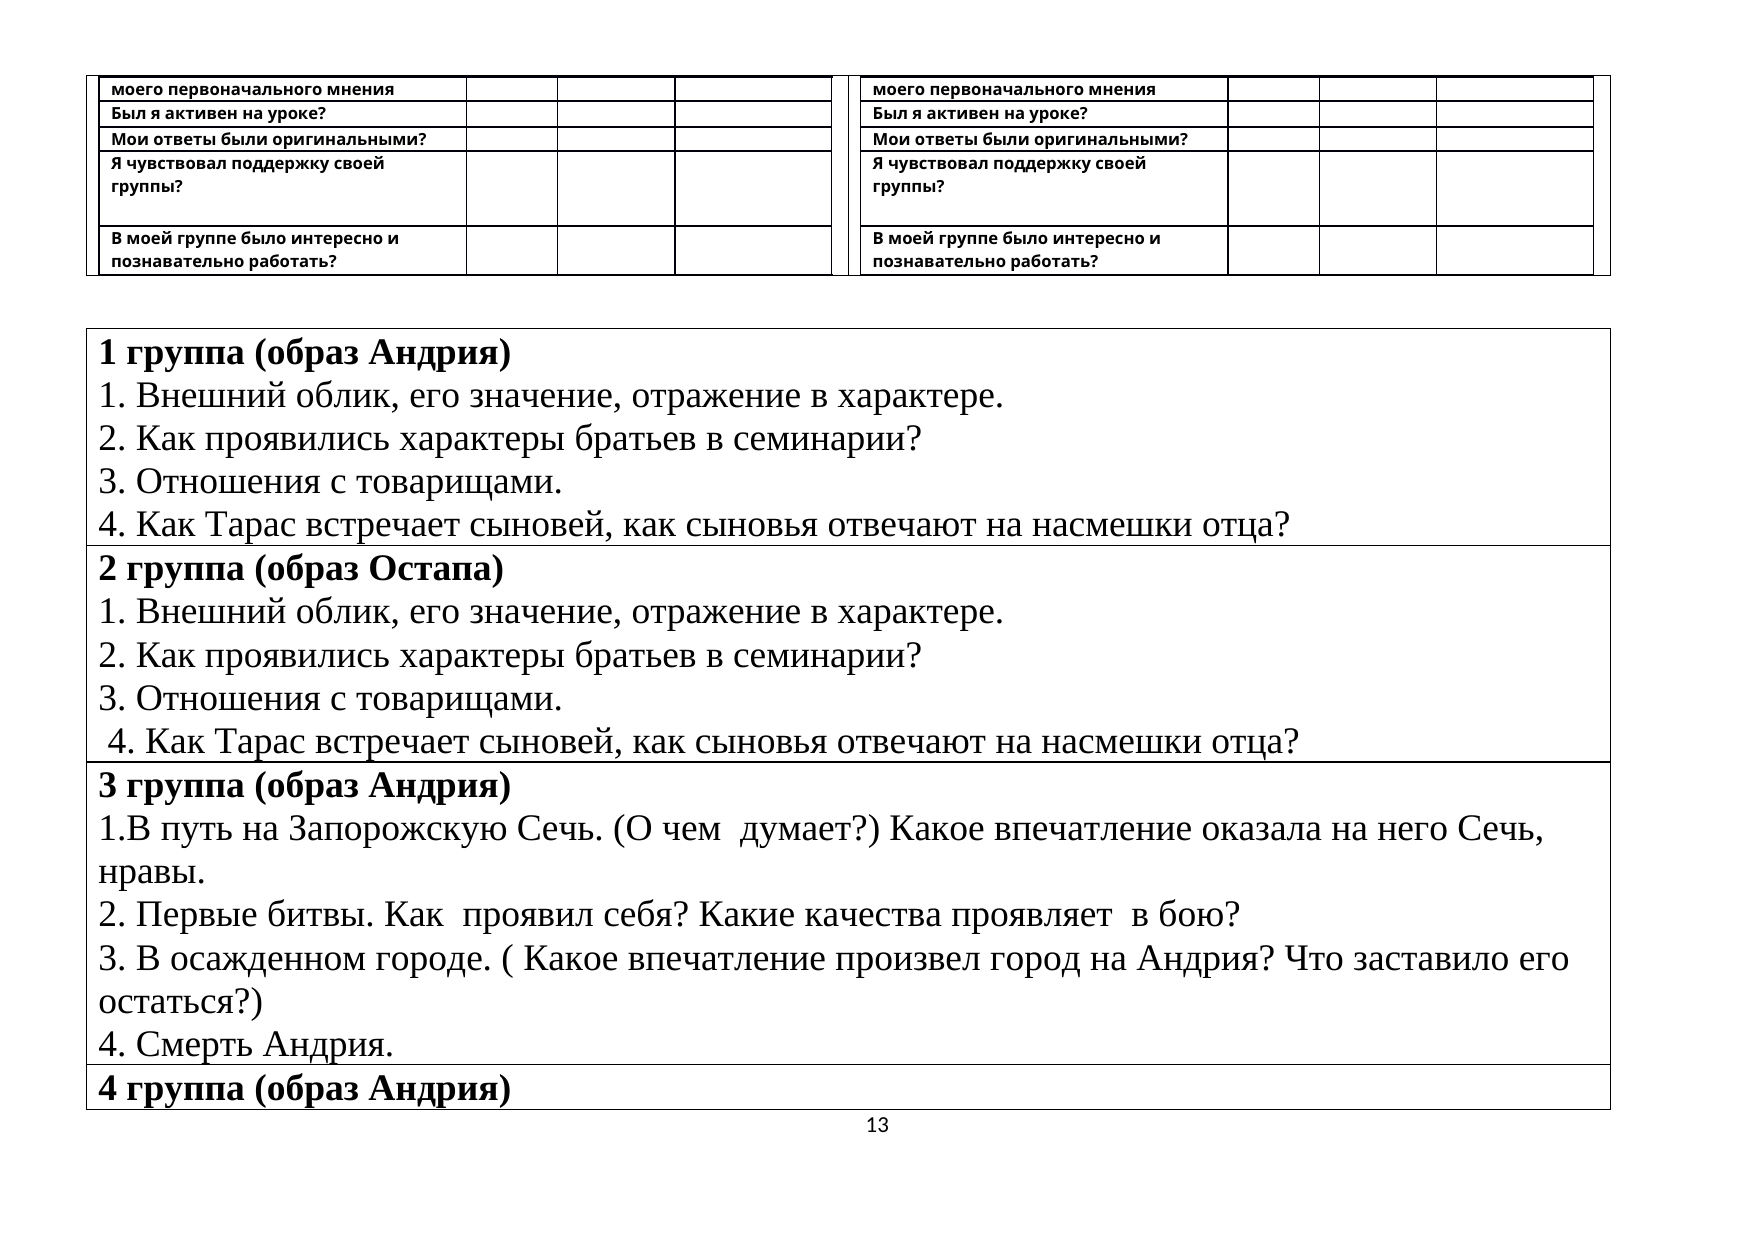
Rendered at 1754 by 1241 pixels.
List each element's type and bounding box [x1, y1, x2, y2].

table_header [75, 75, 1622, 1109]
